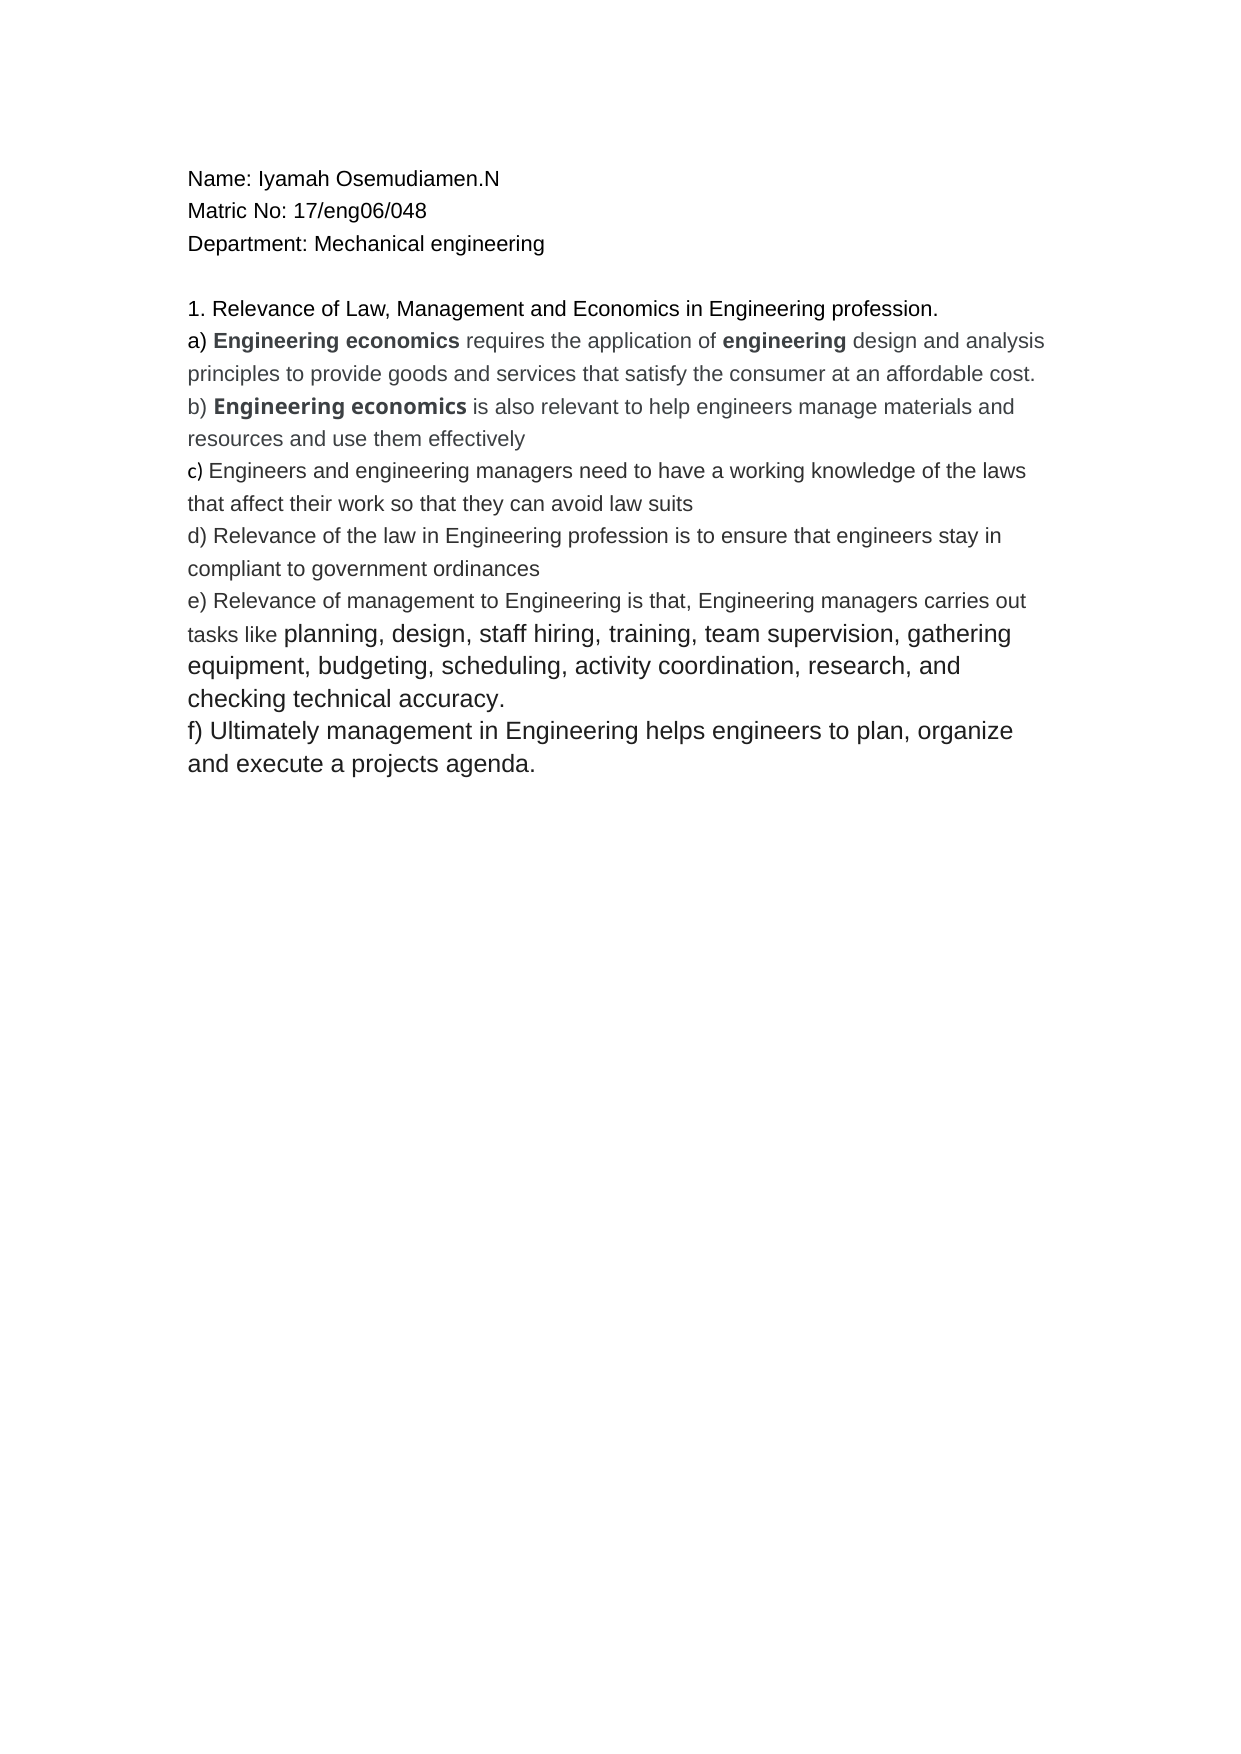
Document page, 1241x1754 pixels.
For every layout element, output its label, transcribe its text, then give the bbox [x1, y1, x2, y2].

text c) Engineers and engineering managers need to have a working knowledge of the laws that affect their work so that they can avoid law suits [187, 454, 1053, 519]
text Matric No: 17/eng06/048 [187, 194, 1053, 227]
text a) Engineering economics requires the application of engineering design and analysis principles to provide goods and services that satisfy the consumer at an affordable cost. [187, 324, 1053, 389]
text b) Engineering economics is also relevant to help engineers manage materials and resources and use them effectively [187, 389, 1053, 454]
text e) Relevance of management to Engineering is that, Engineering managers carries out tasks like planning, design, staff hiring, training, team supervision, gathering equipment, budgeting, scheduling, activity coordination, research, and checking technical accuracy. [187, 584, 1053, 714]
text f) Ultimately management in Engineering helps engineers to plan, organize and execute a projects agenda. [187, 714, 1053, 779]
text Name: Iyamah Osemudiamen.N [187, 162, 1053, 194]
text Department: Mechanical engineering [187, 227, 1053, 259]
text d) Relevance of the law in Engineering profession is to ensure that engineers stay in compliant to government ordinances [187, 519, 1053, 584]
text 1. Relevance of Law, Management and Economics in Engineering profession. [187, 292, 1053, 324]
